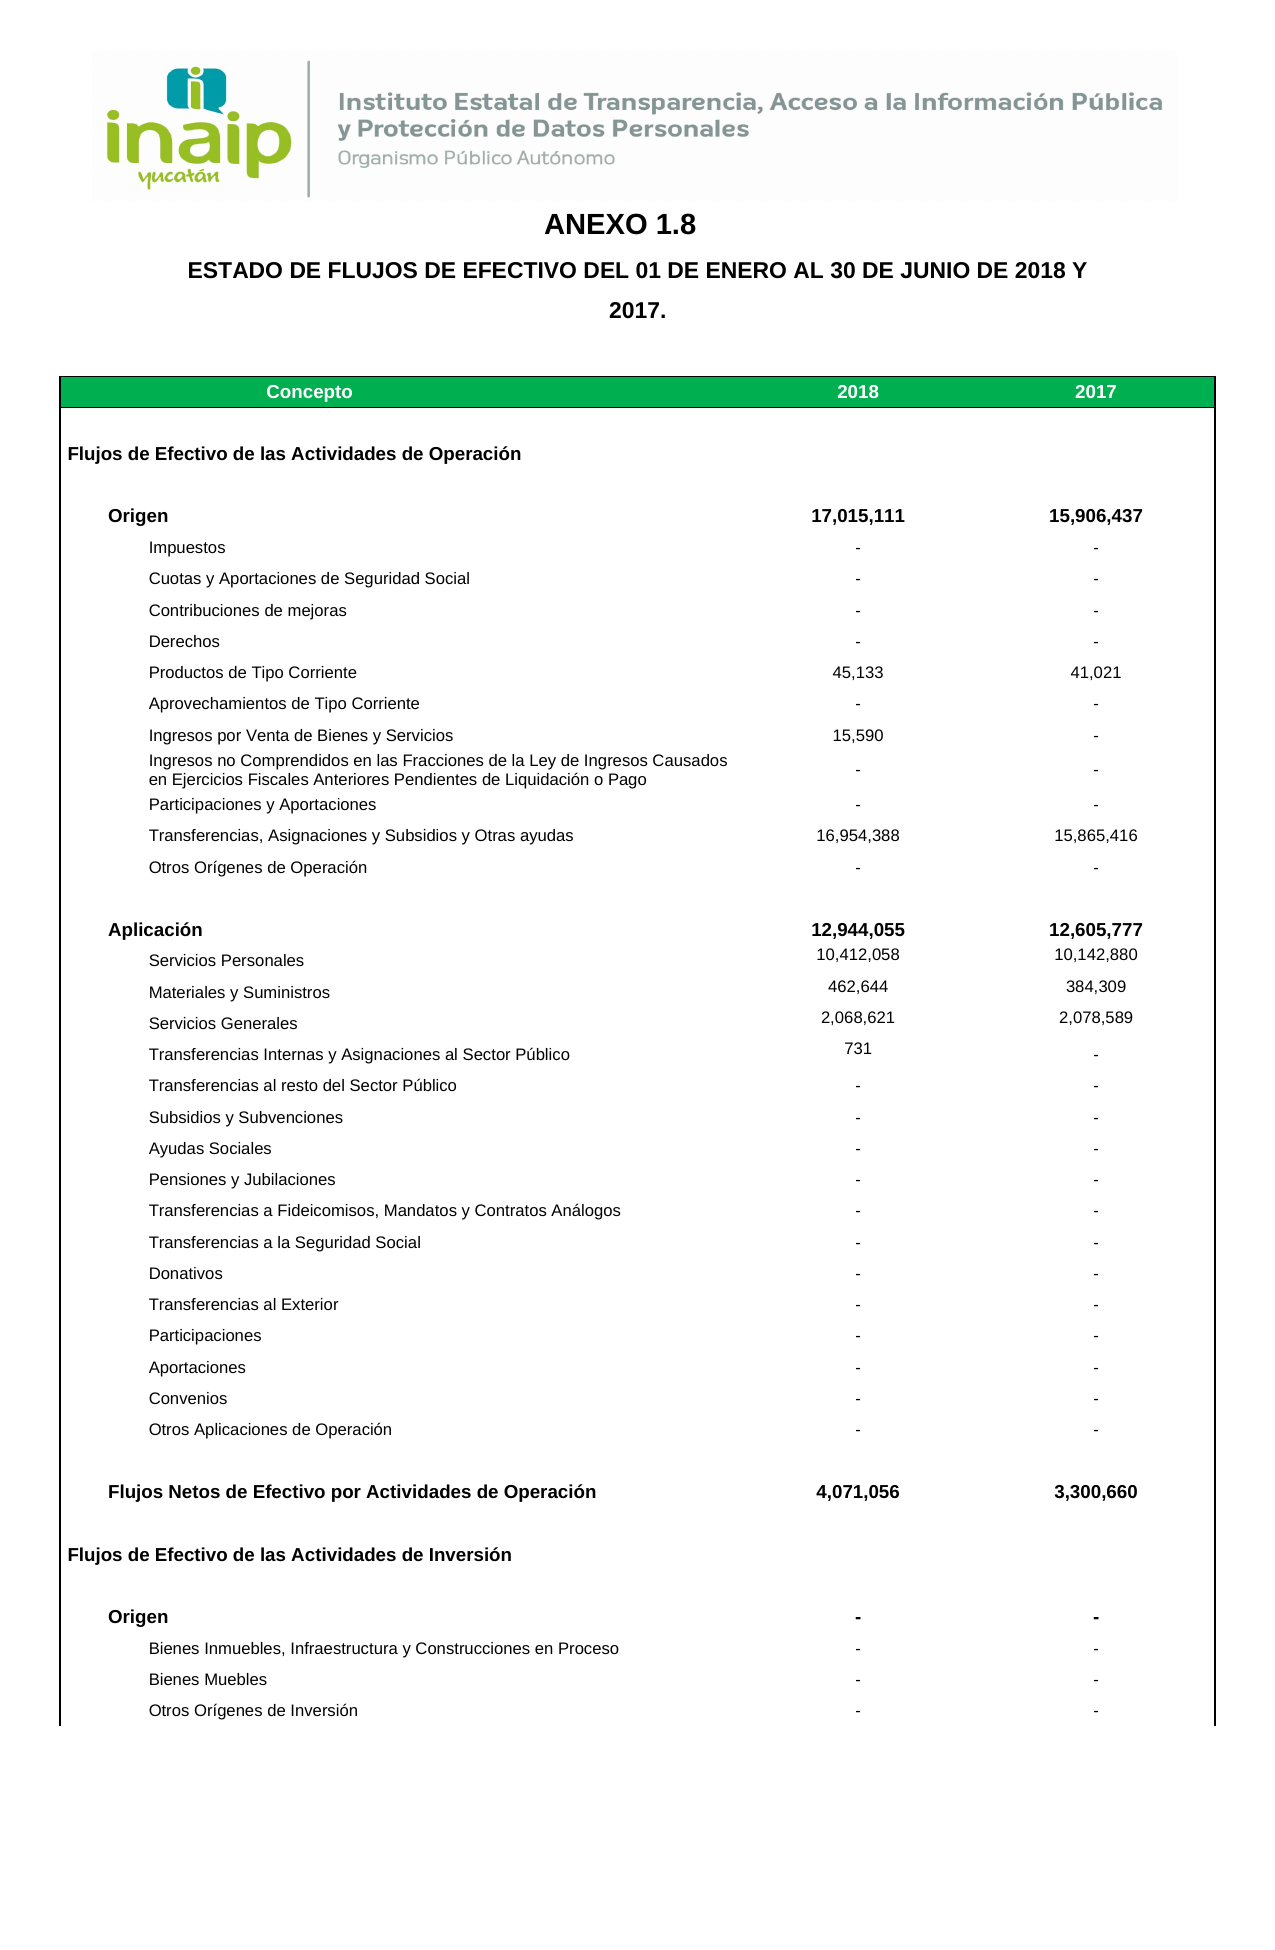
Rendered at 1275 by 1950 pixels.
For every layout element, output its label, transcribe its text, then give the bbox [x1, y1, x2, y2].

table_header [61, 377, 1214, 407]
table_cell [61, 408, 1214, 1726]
picture [90, 51, 1178, 202]
text ESTADO DE FLUJOS DE EFECTIVO DEL 01 DE ENERO AL 30 DE JUNIO DE 2018 Y 2017. [177, 257, 1098, 323]
text ANEXO 1.8 [177, 207, 1063, 240]
